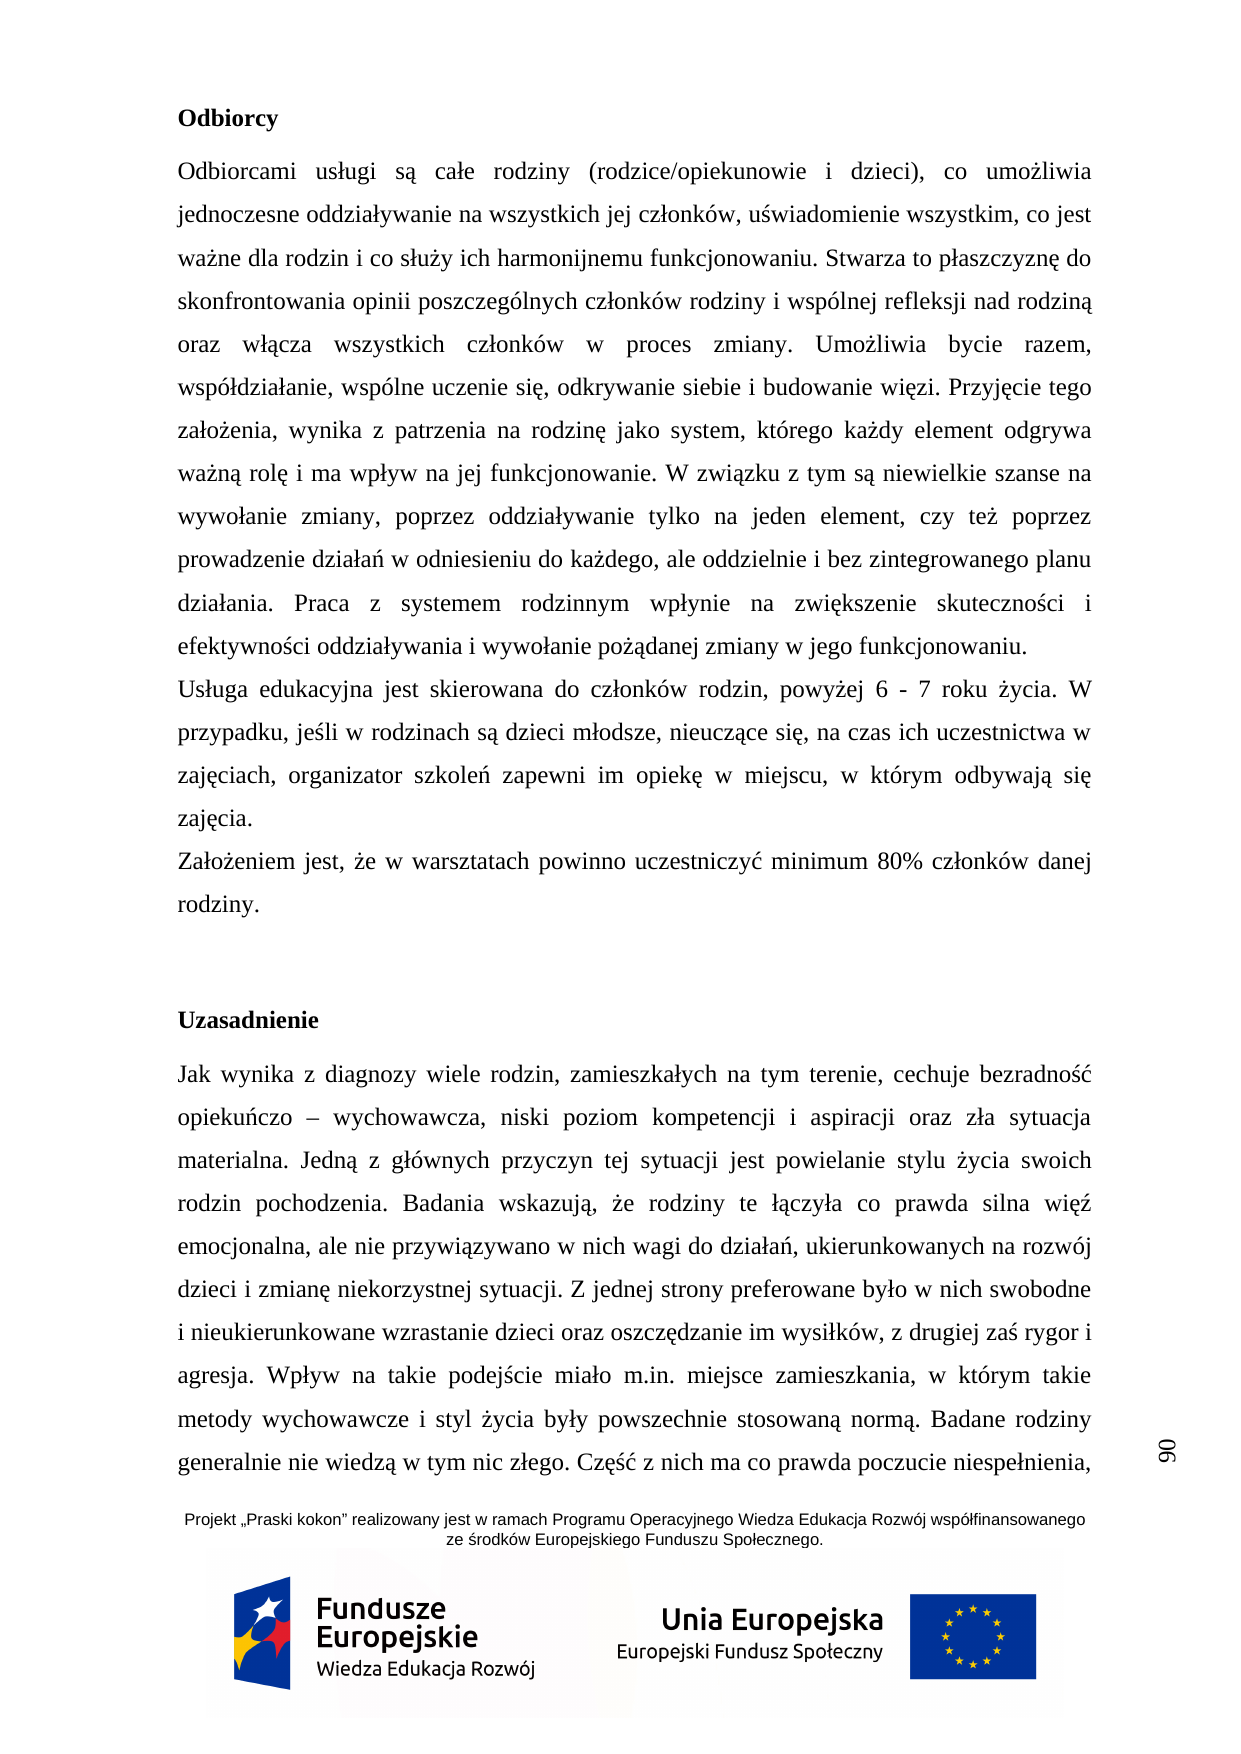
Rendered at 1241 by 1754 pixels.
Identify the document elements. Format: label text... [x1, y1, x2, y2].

picture [206, 1548, 1064, 1718]
text Usługa edukacyjna jest skierowana do członków rodzin, powyżej 6 - 7 roku życia. W przypadku, jeśli w rodzinach są dzieci młodsze, nieuczące się, na czas ich uczestnictwa w zajęciach, organizator szkoleń zapewni im opiekę w miejscu, w którym odbywają się zajęcia. [177, 674, 1092, 832]
text Odbiorcy [177, 103, 1092, 131]
text Odbiorcami usługi są całe rodziny (rodzice/opiekunowie i dzieci), co umożliwia jednoczesne oddziaływanie na wszystkich jej członków, uświadomienie wszystkim, co jest ważne dla rodzin i co służy ich harmonijnemu funkcjonowaniu. Stwarza to płaszczyznę do skonfrontowania opinii poszczególnych członków rodziny i wspólnej refleksji nad rodziną oraz włącza wszystkich członków w proces zmiany. Umożliwia bycie razem, współdziałanie, wspólne uczenie się, odkrywanie siebie i budowanie więzi. Przyjęcie tego założenia, wynika z patrzenia na rodzinę jako system, którego każdy element odgrywa ważną rolę i ma wpływ na jej funkcjonowanie. W związku z tym są niewielkie szanse na wywołanie zmiany, poprzez oddziaływanie tylko na jeden element, czy też poprzez prowadzenie działań w odniesieniu do każdego, ale oddzielnie i bez zintegrowanego planu działania. Praca z systemem rodzinnym wpłynie na zwiększenie skuteczności i efektywności oddziaływania i wywołanie pożądanej zmiany w jego funkcjonowaniu. [177, 156, 1092, 659]
text Uzasadnienie [177, 1005, 1092, 1034]
text Założeniem jest, że w warsztatach powinno uczestniczyć minimum 80% członków danej rodziny. [177, 846, 1092, 918]
